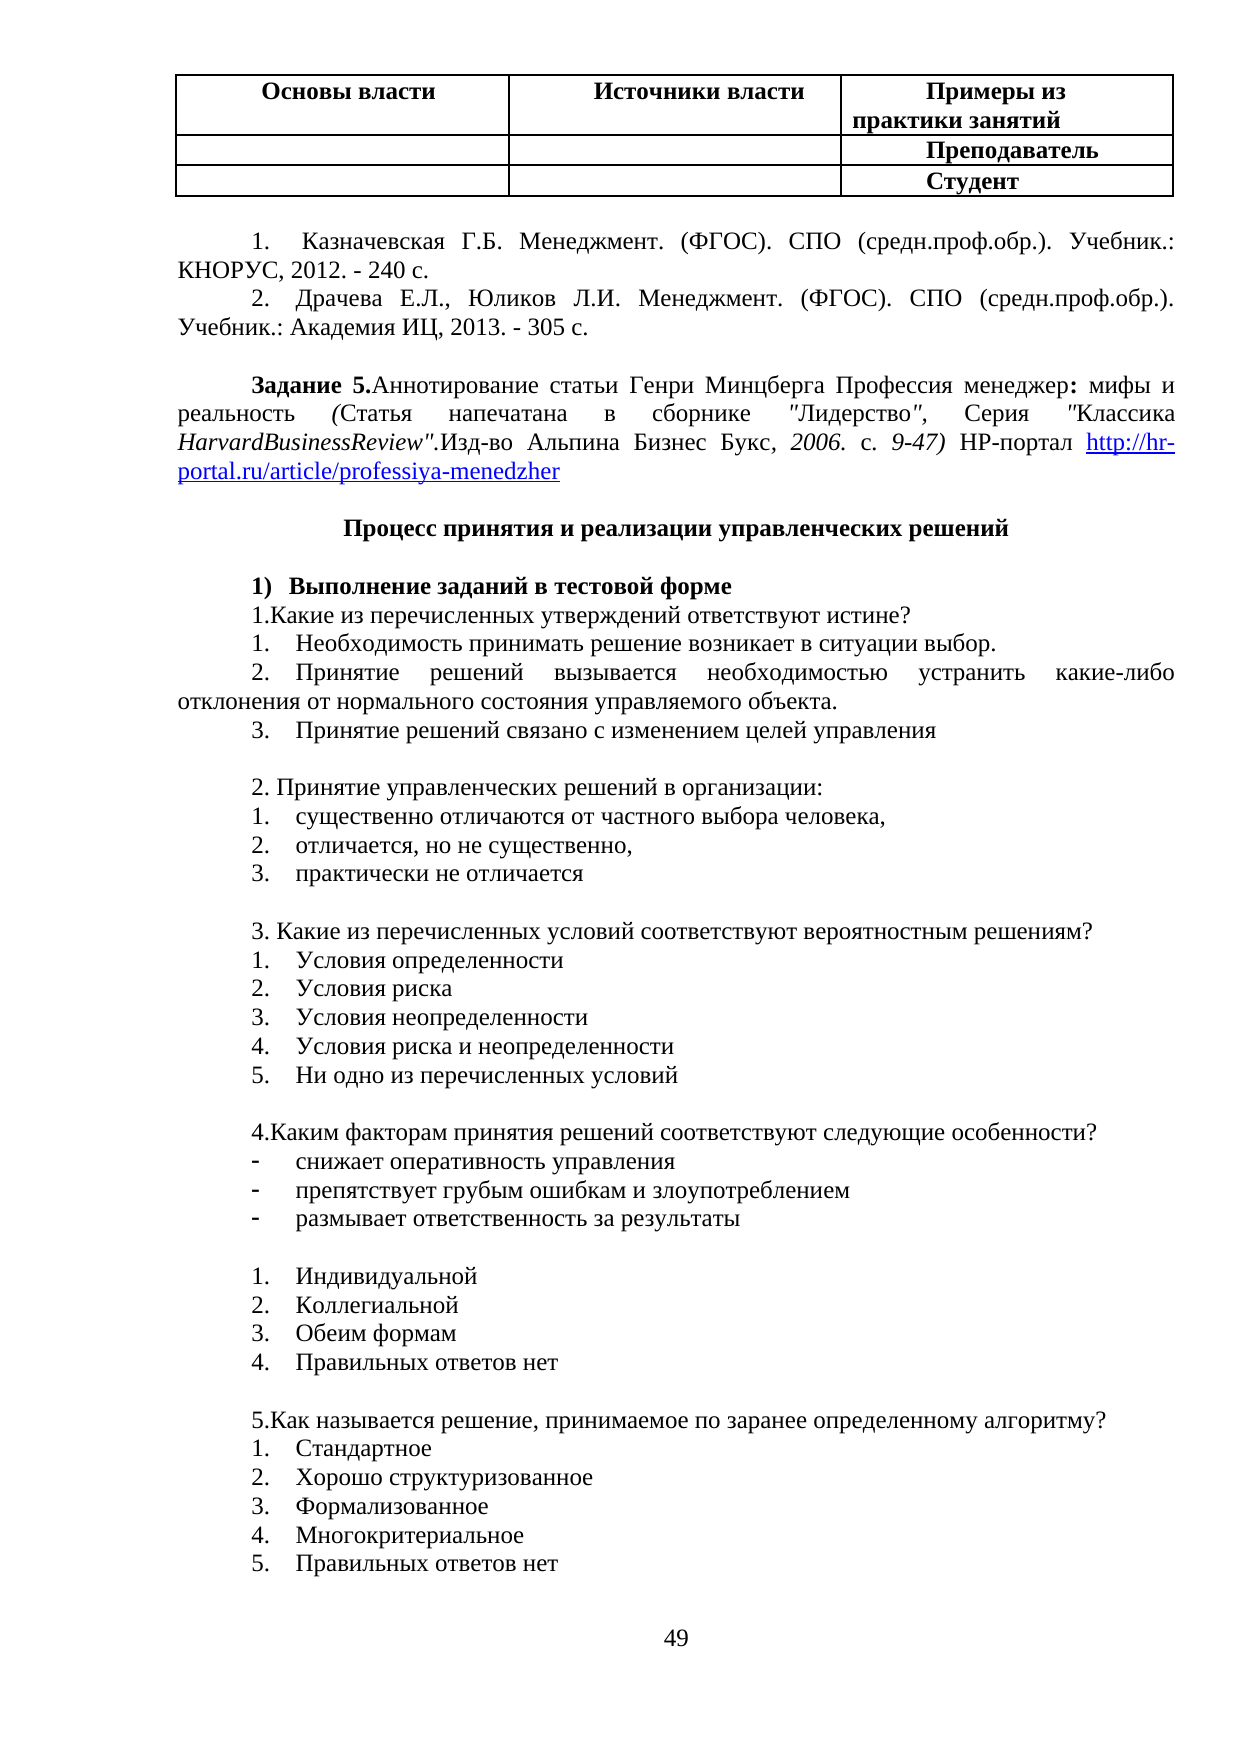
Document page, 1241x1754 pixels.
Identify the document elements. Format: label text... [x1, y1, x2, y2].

list Казначевская Г.Б. Менеджмент. (ФГОС). СПО (средн.проф.обр.). Учебник.: КНОРУС, 2012. - 240 с. [177, 226, 1175, 283]
list Правильных ответов нет [177, 1347, 1175, 1376]
list препятствует грубым ошибкам и злоупотреблением [177, 1175, 1175, 1203]
list практически не отличается [177, 858, 1175, 887]
text 3. Какие из перечисленных условий соответствуют вероятностным решениям? [177, 916, 1175, 945]
list Индивидуальной [177, 1261, 1175, 1290]
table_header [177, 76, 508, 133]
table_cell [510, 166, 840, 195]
list Задание 5.Аннотирование статьи Генри Минцберга Профессия менеджер: мифы и реальность (Статья напечатана в сборнике "Лидерство", Серия "Классика HarvardBusinessReview".Изд-во Альпина Бизнес Букс, 2006. с. 9-47) HP-портал http://hr-portal.ru/article/professiya-menedzher [177, 370, 1175, 485]
list Выполнение заданий в тестовой форме [251, 571, 1175, 600]
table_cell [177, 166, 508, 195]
list Хорошо структуризованное [177, 1462, 1175, 1491]
list Принятие решений связано с изменением целей управления [177, 715, 1175, 743]
text 1.Какие из перечисленных утверждений ответствуют истине? [177, 600, 1175, 628]
list Условия риска [177, 973, 1175, 1002]
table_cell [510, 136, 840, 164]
list Стандартное [177, 1433, 1175, 1462]
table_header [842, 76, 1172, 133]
text Процесс принятия и реализации управленческих решений [177, 513, 1175, 542]
list Драчева Е.Л., Юликов Л.И. Менеджмент. (ФГОС). СПО (средн.проф.обр.). Учебник.: Академия ИЦ, 2013. - 305 с. [177, 283, 1175, 341]
list существенно отличаются от частного выбора человека, [177, 801, 1175, 830]
text 4.Каким факторам принятия решений соответствуют следующие особенности? [177, 1117, 1175, 1146]
list Ни одно из перечисленных условий [177, 1060, 1175, 1088]
list Формализованное [177, 1491, 1175, 1520]
list Правильных ответов нет [177, 1548, 1175, 1577]
text 5.Как называется решение, принимаемое по заранее определенному алгоритму? [177, 1405, 1175, 1433]
list снижает оперативность управления [177, 1146, 1175, 1175]
list Многокритериальное [177, 1520, 1175, 1548]
list Коллегиальной [177, 1290, 1175, 1318]
list Условия риска и неопределенности [177, 1031, 1175, 1060]
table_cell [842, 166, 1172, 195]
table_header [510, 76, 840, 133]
list Принятие решений вызывается необходимостью устранить какие-либо отклонения от нормального состояния управляемого объекта. [177, 657, 1175, 715]
list отличается, но не существенно, [177, 830, 1175, 858]
text 2. Принятие управленческих решений в организации: [177, 772, 1175, 801]
list Обеим формам [177, 1318, 1175, 1347]
list Необходимость принимать решение возникает в ситуации выбор. [177, 628, 1175, 657]
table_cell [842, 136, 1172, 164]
list размывает ответственность за результаты [177, 1203, 1175, 1232]
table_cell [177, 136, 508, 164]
list Условия определенности [177, 945, 1175, 973]
list Условия неопределенности [177, 1002, 1175, 1031]
